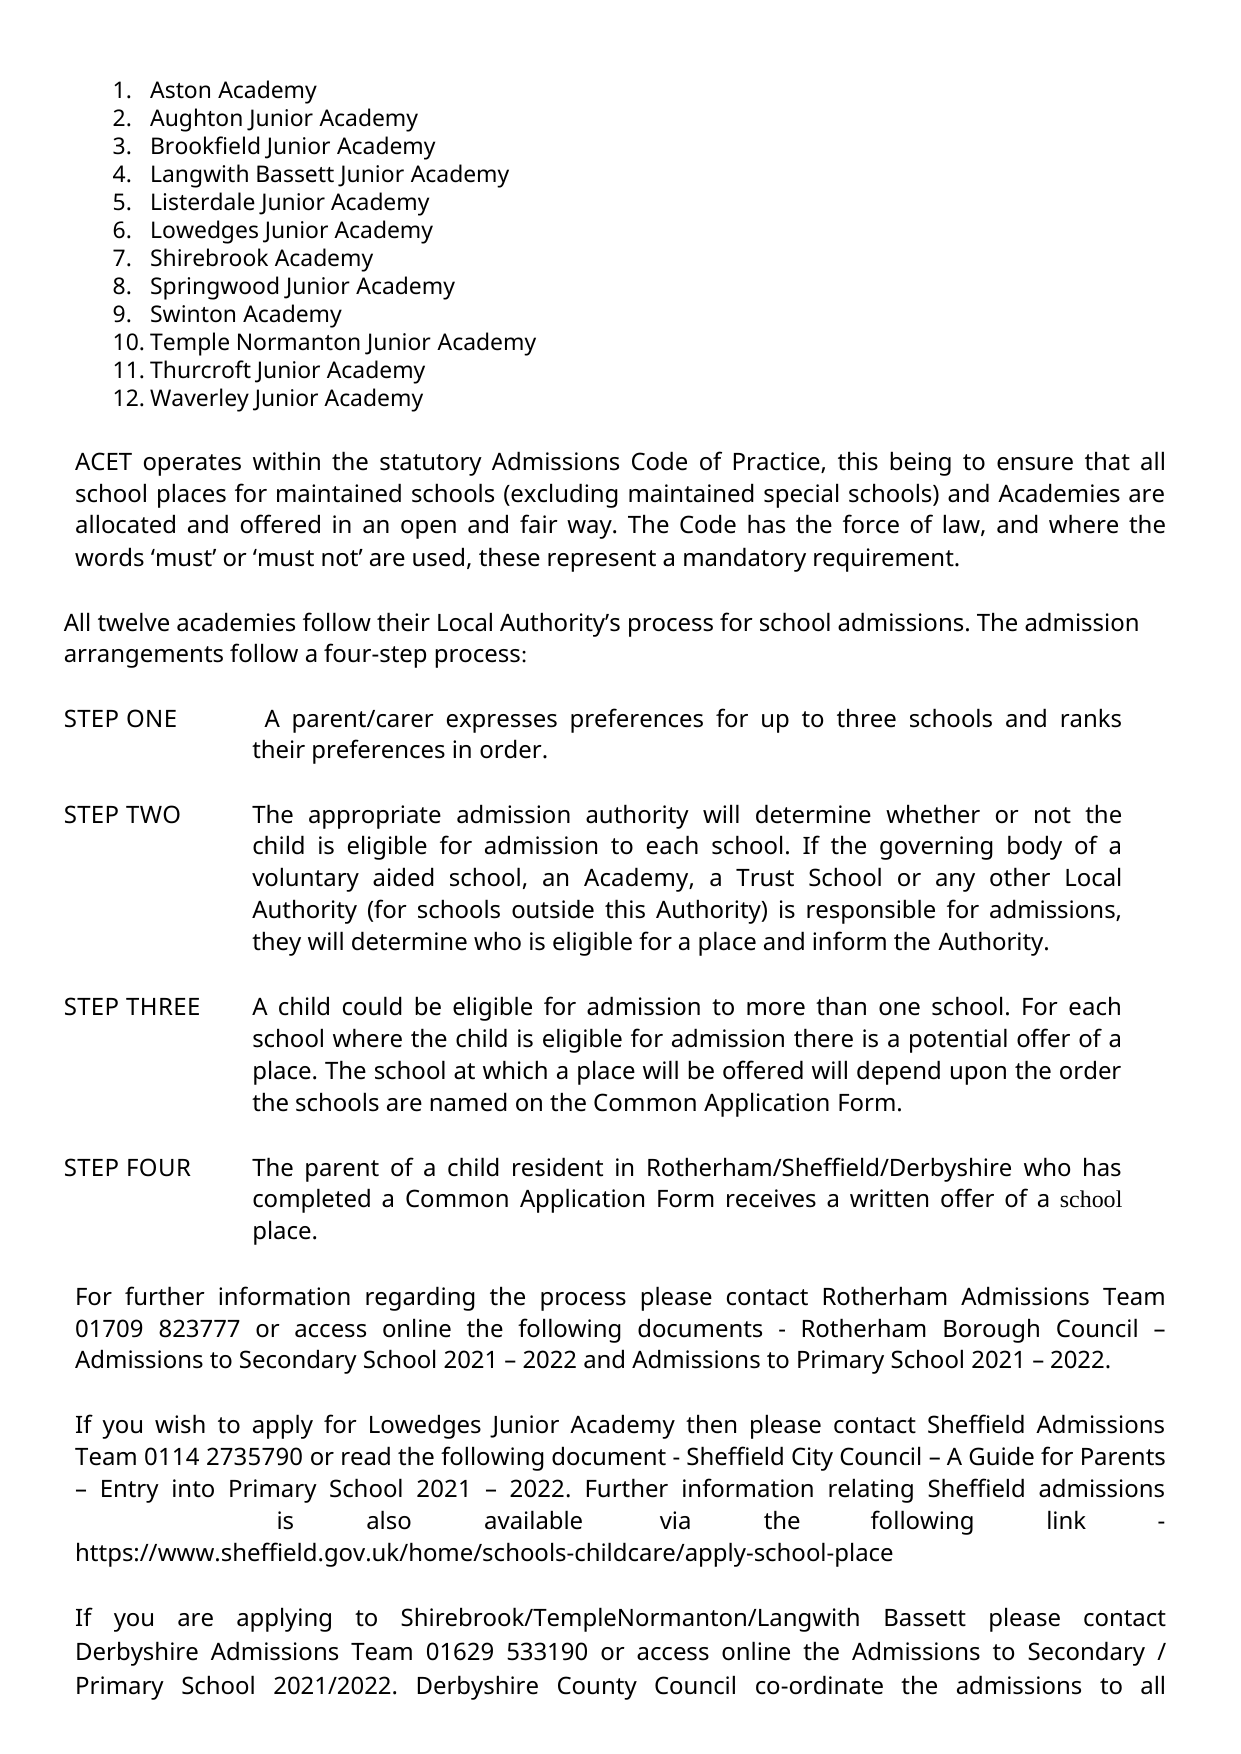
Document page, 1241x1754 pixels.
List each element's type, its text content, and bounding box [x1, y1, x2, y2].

text STEP TWO The appropriate admission authority will determine whether or not the child is eligible for admission to each school. If the governing body of a voluntary aided school, an Academy, a Trust School or any other Local Authority (for schools outside this Authority) is responsible for admissions, they will determine who is eligible for a place and inform the Authority. [63, 798, 1122, 958]
list Waverley Junior Academy [112, 384, 1178, 412]
list Thurcroft Junior Academy [112, 356, 1178, 384]
text If you wish to apply for Lowedges Junior Academy then please contact Sheffield Admissions Team 0114 2735790 or read the following document - Sheffield City Council – A Guide for Parents – Entry into Primary School 2021 – 2022. Further information relating Sheffield admissions is also available via the following link - https://www.sheffield.gov.uk/home/schools-childcare/apply-school-place [75, 1408, 1166, 1568]
list Springwood Junior Academy [112, 272, 1178, 300]
text For further information regarding the process please contact Rotherham Admissions Team 01709 823777 or access online the following documents - Rotherham Borough Council – Admissions to Secondary School 2021 – 2022 and Admissions to Primary School 2021 – 2022. [75, 1280, 1166, 1376]
list Lowedges Junior Academy [112, 216, 1178, 244]
list Brookfield Junior Academy [112, 132, 1178, 160]
list Swinton Academy [112, 300, 1178, 328]
text ACET operates within the statutory Admissions Code of Practice, this being to ensure that all school places for maintained schools (excluding maintained special schools) and Academies are allocated and offered in an open and fair way. The Code has the force of law, and where the words ‘must’ or ‘must not’ are used, these represent a mandatory requirement. [75, 445, 1166, 573]
text STEP FOUR The parent of a child resident in Rotherham/Sheffield/Derbyshire who has completed a Common Application Form receives a written offer of a school place. [63, 1151, 1122, 1247]
list Listerdale Junior Academy [112, 188, 1178, 216]
list Temple Normanton Junior Academy [112, 328, 1178, 356]
list Shirebrook Academy [112, 244, 1178, 272]
list Aughton Junior Academy [112, 104, 1178, 132]
list Langwith Bassett Junior Academy [112, 160, 1178, 188]
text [75, 1600, 1166, 1701]
list Aston Academy [112, 76, 1178, 104]
text STEP ONE A parent/carer expresses preferences for up to three schools and ranks their preferences in order. [63, 702, 1122, 766]
text All twelve academies follow their Local Authority’s process for school admissions. The admission arrangements follow a four-step process: [63, 606, 1178, 669]
text STEP THREE A child could be eligible for admission to more than one school. For each school where the child is eligible for admission there is a potential offer of a place. The school at which a place will be offered will depend upon the order the schools are named on the Common Application Form. [63, 990, 1122, 1118]
